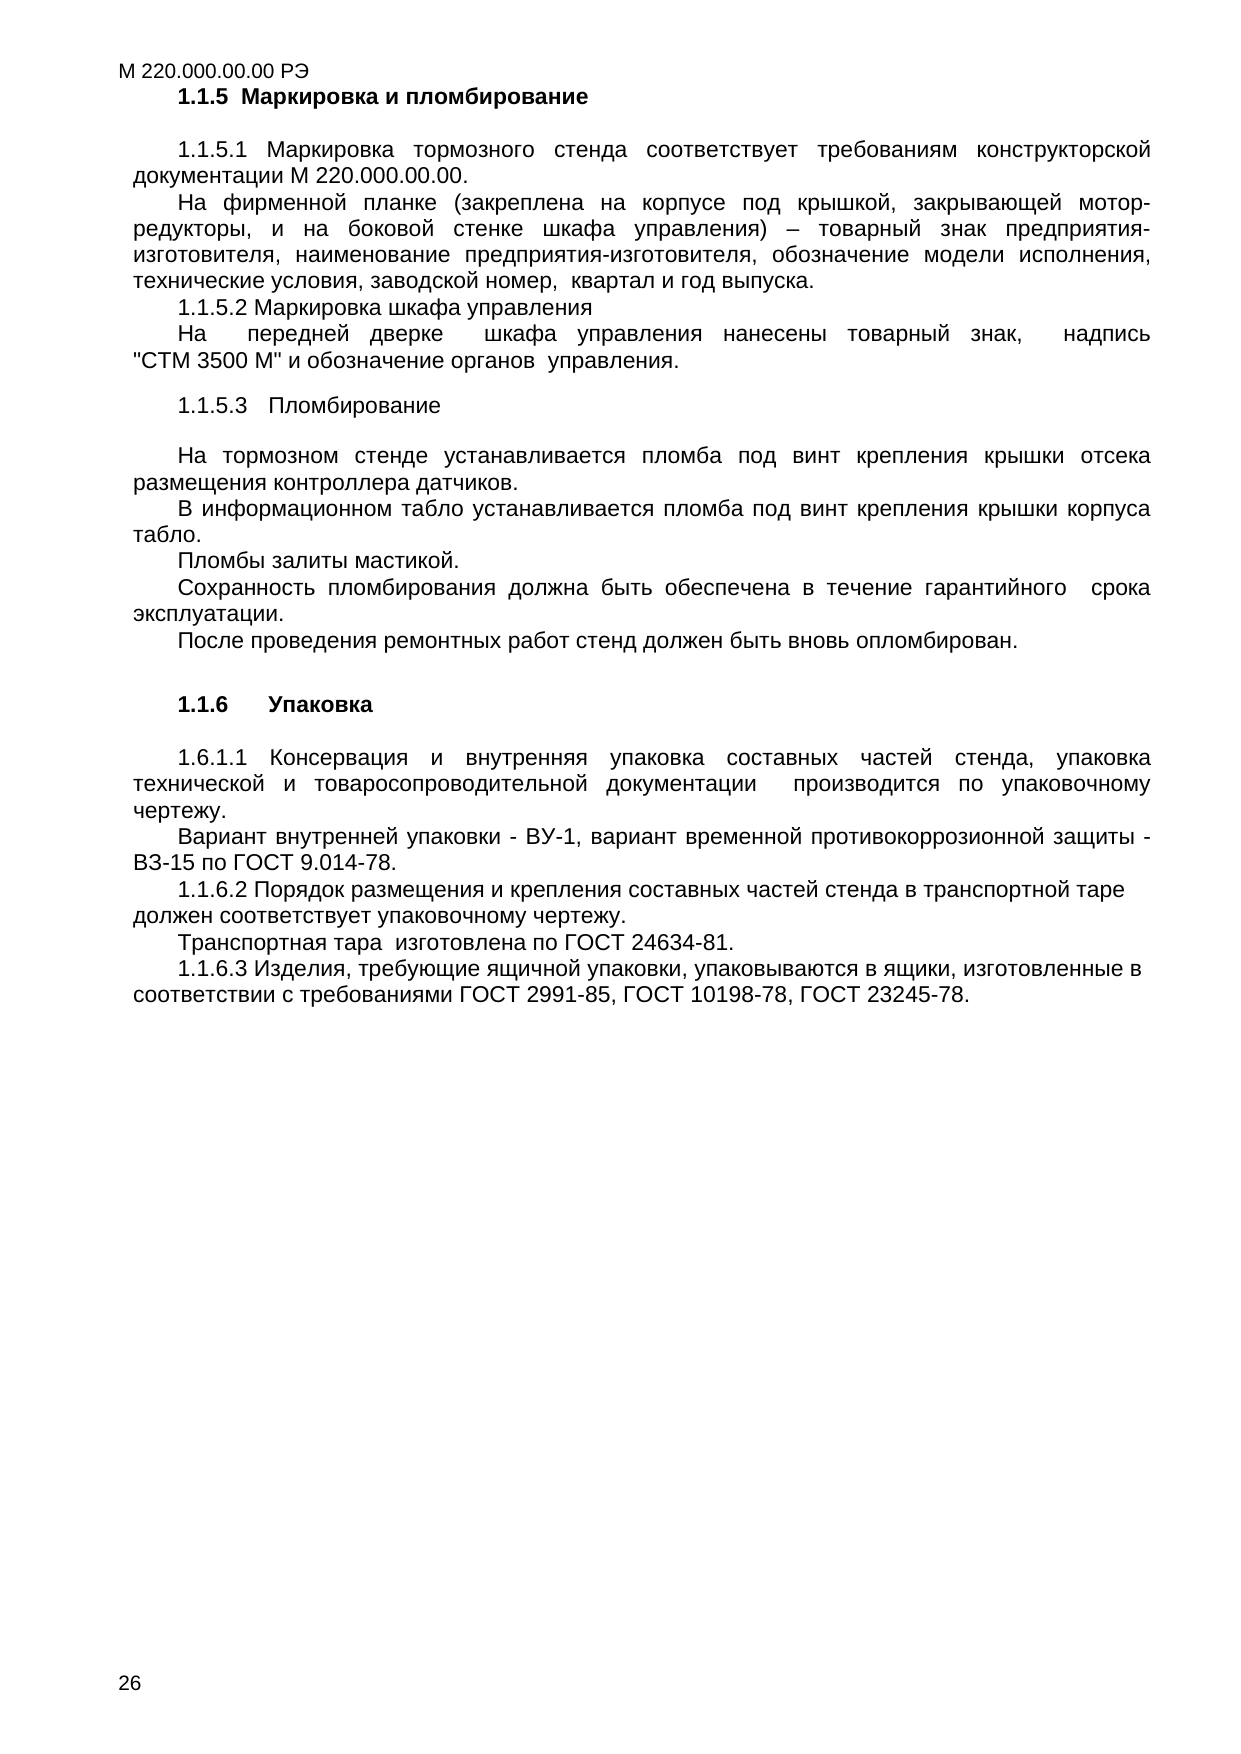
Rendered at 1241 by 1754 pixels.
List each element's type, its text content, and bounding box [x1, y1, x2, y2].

text 1.1.6.3 Изделия, требующие ящичной упаковки, упаковываются в ящики, изготовленные в соответствии с требованиями ГОСТ 2991-85, ГОСТ , ГОСТ . [133, 955, 1152, 1007]
text 1.1.5.2 Маркировка шкафа управления [118, 294, 1152, 320]
text 1.6.1.1 Консервация и внутренняя упаковка составных частей стенда, упаковка технической и товаросопроводительной документации производится по упаковочному чертежу. [133, 744, 1152, 823]
text На передней дверке шкафа управления нанесены товарный знак, надпись "СТМ " и обозначение органов управления. [133, 320, 1152, 373]
text В информационном табло устанавливается пломба под винт крепления крышки корпуса табло. [133, 495, 1152, 547]
list Пломбирование [177, 392, 1152, 418]
text Вариант внутренней упаковки - ВУ-1, вариант временной противокоррозионной защиты - ВЗ-15 по ГОСТ 9.014-78. [133, 823, 1152, 876]
list Упаковка [177, 691, 1152, 718]
text 1.1.5 Маркировка и пломбирование [118, 83, 1152, 109]
text 1.1.6.2 Порядок размещения и крепления составных частей стенда в транспортной таре должен соответствует упаковочному чертежу. [133, 876, 1152, 928]
text После проведения ремонтных работ стенд должен быть вновь опломбирован. [133, 627, 1152, 653]
text 1.1.5.1 Маркировка тормозного стенда соответствует требованиям конструкторской документации М 220.000.00.00. [133, 136, 1152, 188]
text Сохранность пломбирования должна быть обеспечена в течение гарантийного срока эксплуатации. [133, 574, 1152, 627]
text На фирменной планке (закреплена на корпусе под крышкой, закрывающей мотор-редукторы, и на боковой стенке шкафа управления) – товарный знак предприятия-изготовителя, наименование предприятия-изготовителя, обозначение модели исполнения, технические условия, заводской номер, квартал и год выпуска. [133, 188, 1152, 294]
text Транспортная тара изготовлена по ГОСТ . [133, 928, 1152, 955]
text Пломбы залиты мастикой. [133, 547, 1152, 574]
text На тормозном стенде устанавливается пломба под винт крепления крышки отсека размещения контроллера датчиков. [133, 442, 1152, 495]
